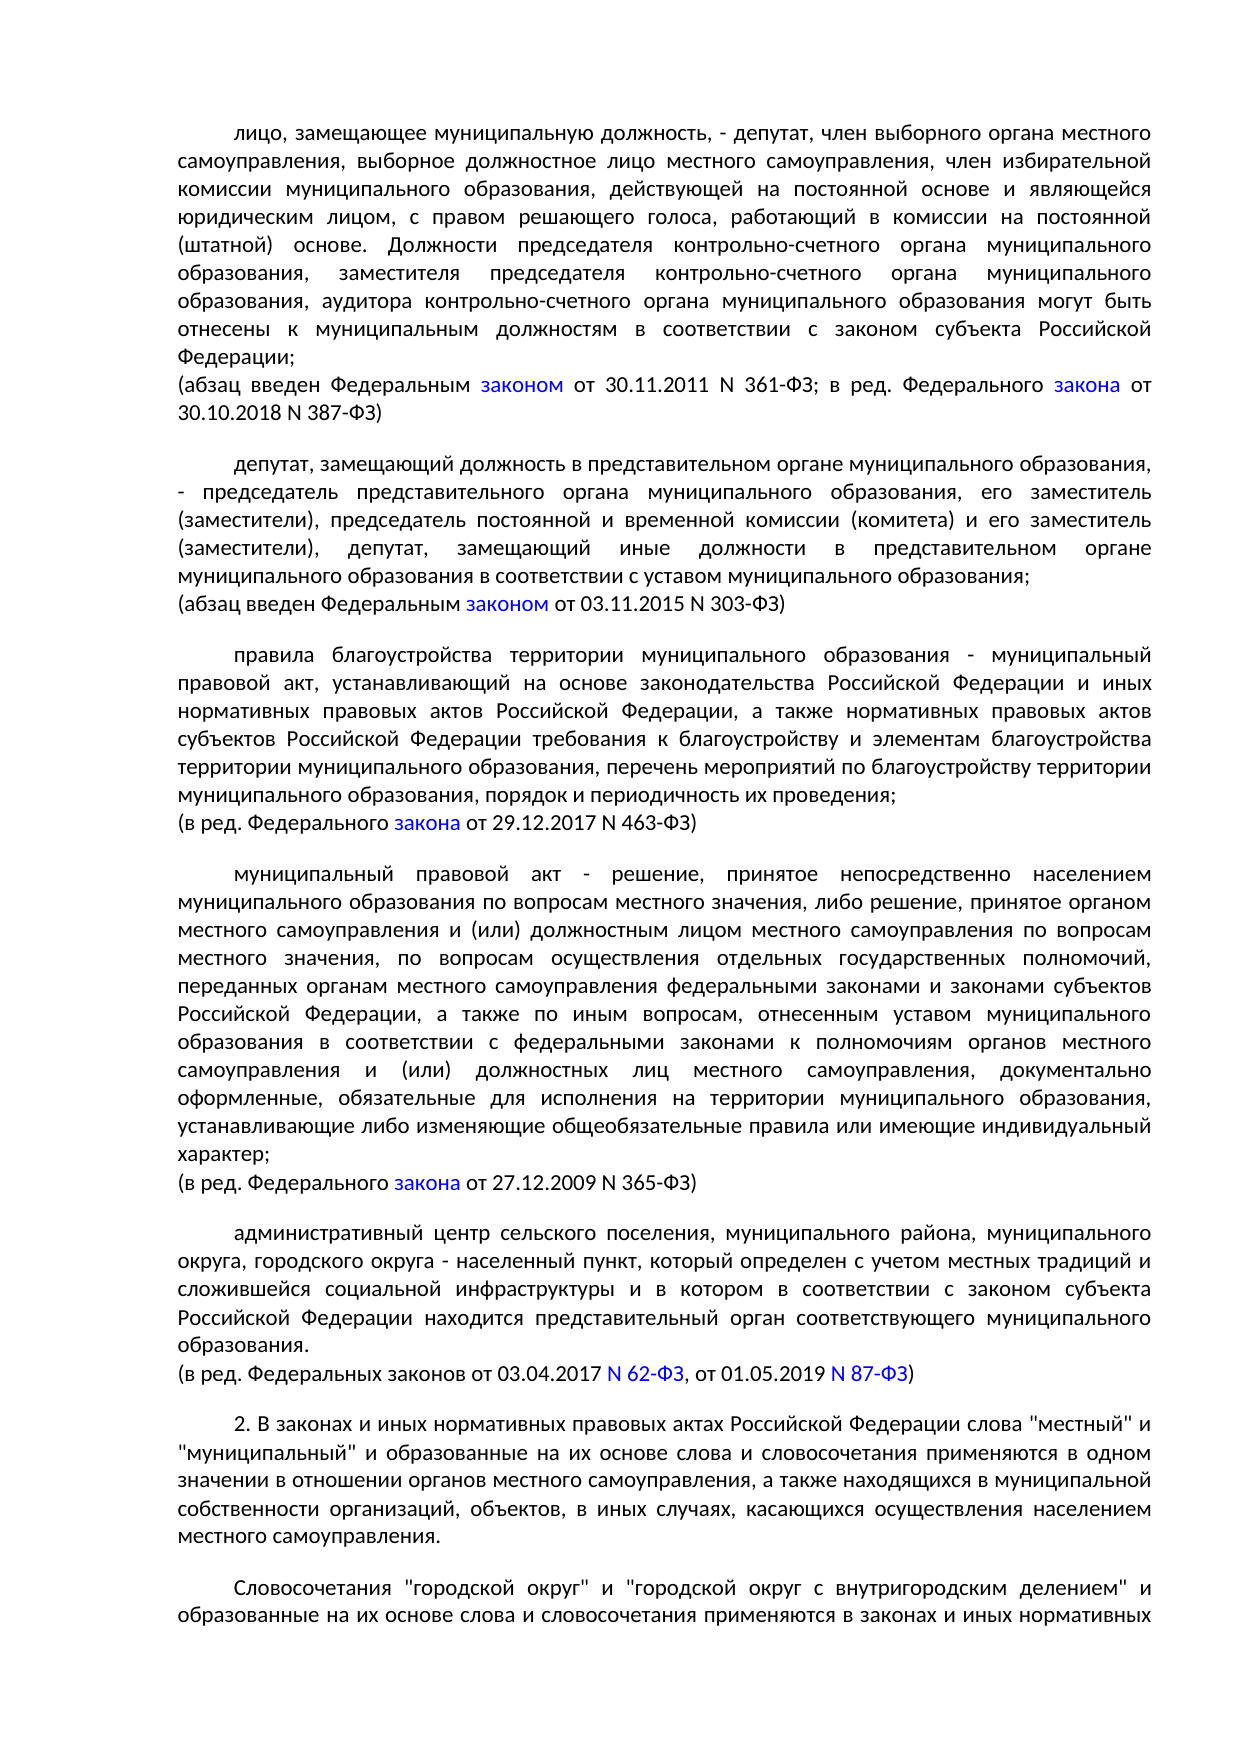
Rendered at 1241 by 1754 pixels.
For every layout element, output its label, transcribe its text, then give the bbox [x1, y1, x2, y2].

text (абзац введен Федеральным законом от 30.11.2011 N 361-ФЗ; в ред. Федерального закона от 30.10.2018 N 387-ФЗ) [177, 370, 1152, 426]
text (абзац введен Федеральным законом от 03.11.2015 N 303-ФЗ) [177, 589, 1152, 617]
text 2. В законах и иных нормативных правовых актах Российской Федерации слова "местный" и "муниципальный" и образованные на их основе слова и словосочетания применяются в одном значении в отношении органов местного самоуправления, а также находящихся в муниципальной собственности организаций, объектов, в иных случаях, касающихся осуществления населением местного самоуправления. [177, 1409, 1152, 1550]
text (в ред. Федерального закона от 27.12.2009 N 365-ФЗ) [177, 1168, 1152, 1196]
text лицо, замещающее муниципальную должность, - депутат, член выборного органа местного самоуправления, выборное должностное лицо местного самоуправления, член избирательной комиссии муниципального образования, действующей на постоянной основе и являющейся юридическим лицом, с правом решающего голоса, работающий в комиссии на постоянной (штатной) основе. Должности председателя контрольно-счетного органа муниципального образования, заместителя председателя контрольно-счетного органа муниципального образования, аудитора контрольно-счетного органа муниципального образования могут быть отнесены к муниципальным должностям в соответствии с законом субъекта Российской Федерации; [177, 118, 1152, 370]
text муниципальный правовой акт - решение, принятое непосредственно населением муниципального образования по вопросам местного значения, либо решение, принятое органом местного самоуправления и (или) должностным лицом местного самоуправления по вопросам местного значения, по вопросам осуществления отдельных государственных полномочий, переданных органам местного самоуправления федеральными законами и законами субъектов Российской Федерации, а также по иным вопросам, отнесенным уставом муниципального образования в соответствии с федеральными законами к полномочиям органов местного самоуправления и (или) должностных лиц местного самоуправления, документально оформленные, обязательные для исполнения на территории муниципального образования, устанавливающие либо изменяющие общеобязательные правила или имеющие индивидуальный характер; [177, 859, 1152, 1168]
text административный центр сельского поселения, муниципального района, муниципального округа, городского округа - населенный пункт, который определен с учетом местных традиций и сложившейся социальной инфраструктуры и в котором в соответствии с законом субъекта Российской Федерации находится представительный орган соответствующего муниципального образования. [177, 1218, 1152, 1359]
text депутат, замещающий должность в представительном органе муниципального образования, - председатель представительного органа муниципального образования, его заместитель (заместители), председатель постоянной и временной комиссии (комитета) и его заместитель (заместители), депутат, замещающий иные должности в представительном органе муниципального образования в соответствии с уставом муниципального образования; [177, 449, 1152, 589]
text (в ред. Федерального закона от 29.12.2017 N 463-ФЗ) [177, 808, 1152, 836]
text правила благоустройства территории муниципального образования - муниципальный правовой акт, устанавливающий на основе законодательства Российской Федерации и иных нормативных правовых актов Российской Федерации, а также нормативных правовых актов субъектов Российской Федерации требования к благоустройству и элементам благоустройства территории муниципального образования, перечень мероприятий по благоустройству территории муниципального образования, порядок и периодичность их проведения; [177, 640, 1152, 808]
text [177, 1573, 1152, 1629]
text (в ред. Федеральных законов от 03.04.2017 N 62-ФЗ, от 01.05.2019 N 87-ФЗ) [177, 1359, 1152, 1387]
